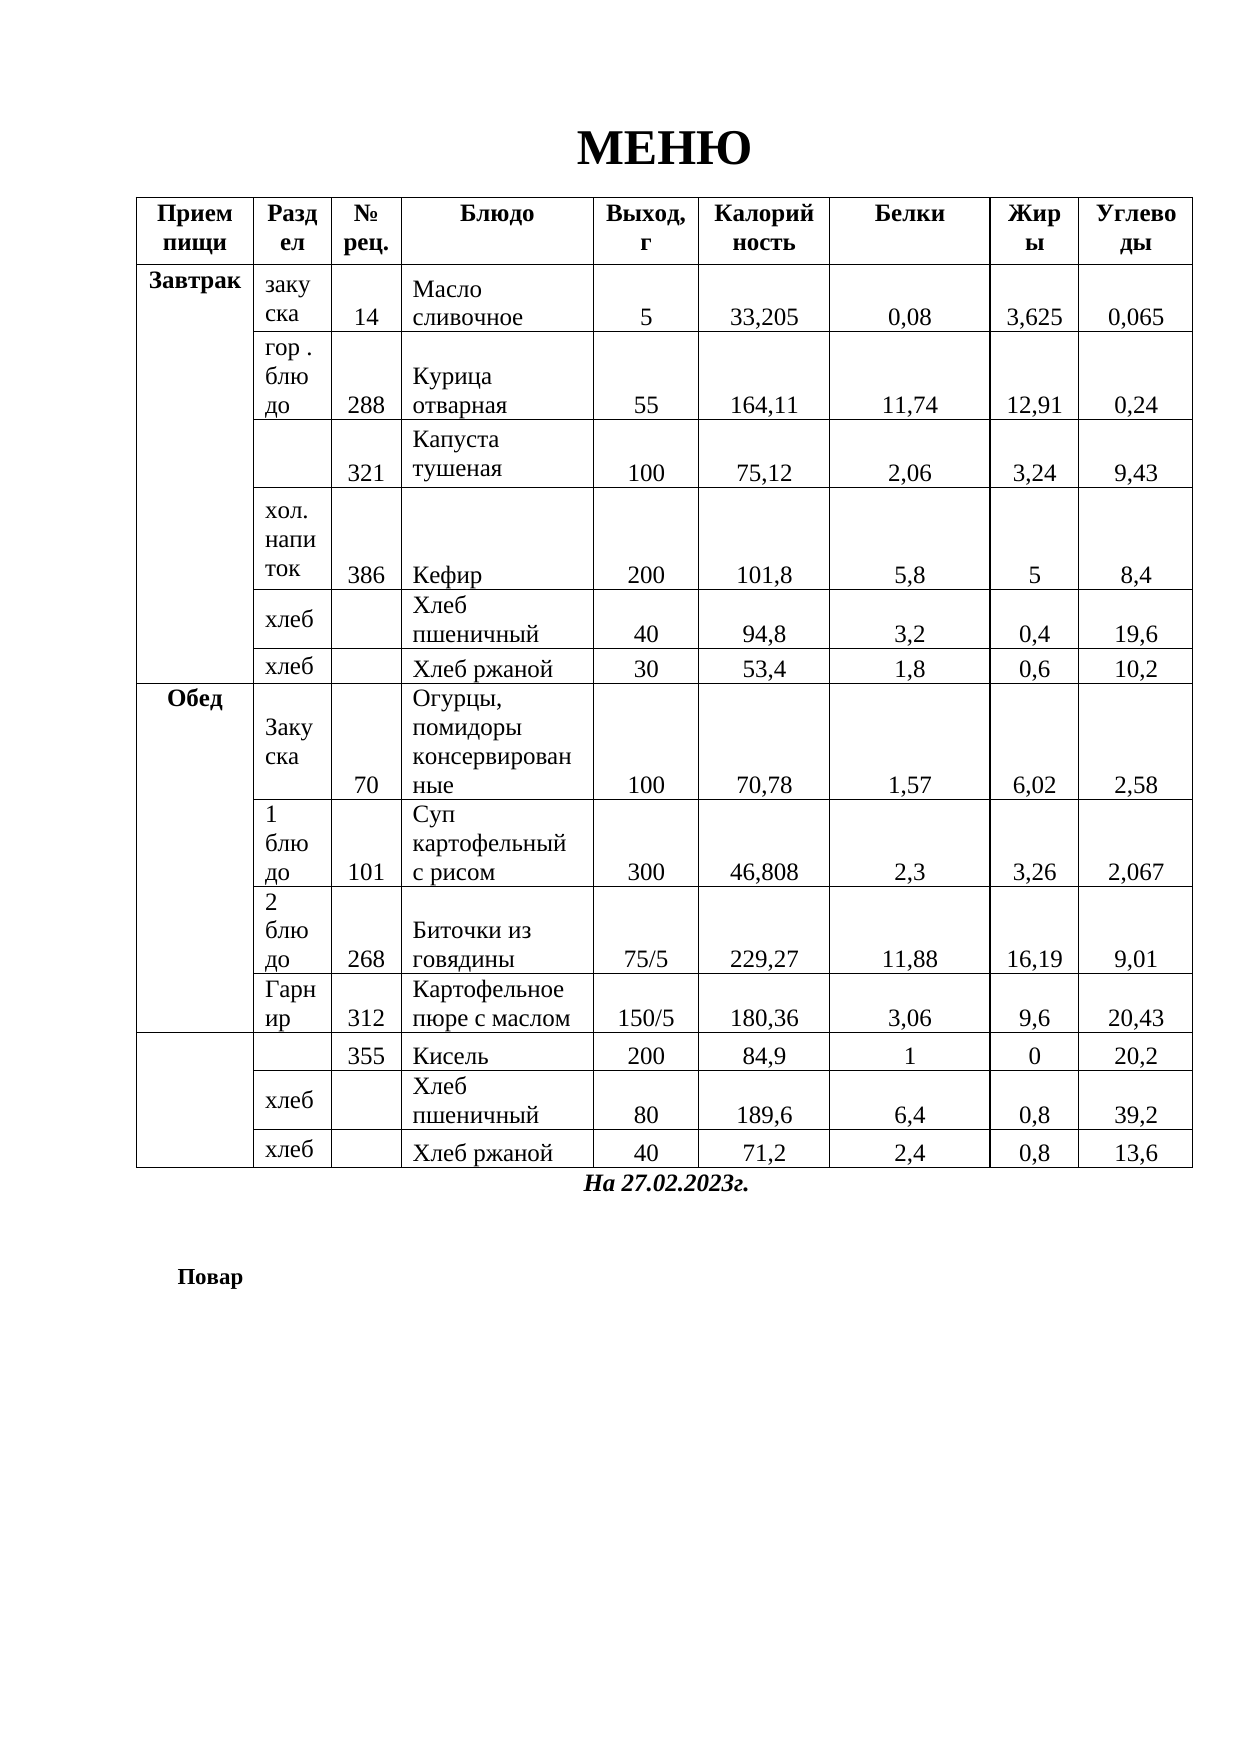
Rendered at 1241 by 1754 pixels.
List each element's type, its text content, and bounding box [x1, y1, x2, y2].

table_cell 9,6 [991, 974, 1078, 1032]
table_cell Кефир [402, 488, 593, 589]
table_cell 10,2 [1079, 649, 1192, 682]
table_cell 150/5 [594, 974, 698, 1032]
table_cell 0,8 [991, 1130, 1078, 1167]
table_cell [254, 420, 331, 487]
table_cell 8,4 [1079, 488, 1192, 589]
table_cell 6,02 [991, 684, 1078, 798]
table_cell 0,4 [991, 590, 1078, 648]
table_cell 355 [332, 1033, 401, 1070]
table_cell закуска [254, 265, 331, 331]
table_cell 30 [594, 649, 698, 682]
table_cell Масло сливочное [402, 265, 593, 331]
table_cell 0,6 [991, 649, 1078, 682]
table_cell 300 [594, 800, 698, 886]
table_header Блюдо [402, 198, 593, 264]
table_cell Закуска [254, 684, 331, 798]
table_cell хлеб [254, 1071, 331, 1128]
table_cell 312 [332, 974, 401, 1032]
table_cell 2 блюдо [254, 887, 331, 973]
table_cell 53,4 [699, 649, 829, 682]
table_cell 80 [594, 1071, 698, 1128]
text МЕНЮ [177, 118, 1152, 176]
table_cell 33,205 [699, 265, 829, 331]
table_cell 46,808 [699, 800, 829, 886]
table_cell 2,067 [1079, 800, 1192, 886]
table_cell 164,11 [699, 332, 829, 418]
table_cell 3,625 [991, 265, 1078, 331]
table_cell хлеб [254, 590, 331, 648]
table_cell 75,12 [699, 420, 829, 487]
table_cell Курица отварная [402, 332, 593, 418]
table_cell Хлеб пшеничный [402, 590, 593, 648]
table_cell 55 [594, 332, 698, 418]
table_cell 11,88 [830, 887, 989, 973]
table_cell 2,58 [1079, 684, 1192, 798]
table_cell гор .блюдо [254, 332, 331, 418]
table_cell хлеб [254, 1130, 331, 1167]
table_cell 180,36 [699, 974, 829, 1032]
table_cell 1,57 [830, 684, 989, 798]
table_cell [332, 649, 401, 682]
table_cell 321 [332, 420, 401, 487]
table_cell Хлеб ржаной [402, 1130, 593, 1167]
table_cell 268 [332, 887, 401, 973]
table_cell Гарнир [254, 974, 331, 1032]
table_cell хол. напиток [254, 488, 331, 589]
table_cell Биточки из говядины [402, 887, 593, 973]
table_cell 229,27 [699, 887, 829, 973]
text На 27.02.2023г. [177, 1168, 1152, 1197]
table_cell 200 [594, 1033, 698, 1070]
table_cell Обед [137, 684, 253, 1032]
table_cell 20,2 [1079, 1033, 1192, 1070]
table_cell 3,24 [991, 420, 1078, 487]
table_cell 0,08 [830, 265, 989, 331]
table_cell 13,6 [1079, 1130, 1192, 1167]
table_cell 71,2 [699, 1130, 829, 1167]
table_cell 94,8 [699, 590, 829, 648]
table_cell 100 [594, 684, 698, 798]
table_cell Суп картофельный с рисом [402, 800, 593, 886]
table_cell Картофельное пюре с маслом [402, 974, 593, 1032]
table_cell Кисель [402, 1033, 593, 1070]
table_cell 39,2 [1079, 1071, 1192, 1128]
table_cell 1 [830, 1033, 989, 1070]
text Повар [177, 1263, 1152, 1290]
table_cell 0,24 [1079, 332, 1192, 418]
table_cell Хлеб пшеничный [402, 1071, 593, 1128]
table_cell Хлеб ржаной [402, 649, 593, 682]
table_header Калорийность [699, 198, 829, 264]
table_cell 3,2 [830, 590, 989, 648]
table_cell 189,6 [699, 1071, 829, 1128]
table_cell 9,01 [1079, 887, 1192, 973]
table_cell 40 [594, 590, 698, 648]
table_cell 2,06 [830, 420, 989, 487]
table_cell 12,91 [991, 332, 1078, 418]
table_cell 288 [332, 332, 401, 418]
table_cell 6,4 [830, 1071, 989, 1128]
table_header № рец. [332, 198, 401, 264]
table_cell 84,9 [699, 1033, 829, 1070]
table_cell 1,8 [830, 649, 989, 682]
table_cell 101,8 [699, 488, 829, 589]
table_cell [332, 1130, 401, 1167]
table_cell 101 [332, 800, 401, 886]
table_cell 3,26 [991, 800, 1078, 886]
table_cell [137, 1033, 253, 1167]
table_cell 5 [594, 265, 698, 331]
table_header Раздел [254, 198, 331, 264]
table_cell 5 [991, 488, 1078, 589]
table_cell [332, 590, 401, 648]
table_cell 9,43 [1079, 420, 1192, 487]
table_cell 75/5 [594, 887, 698, 973]
table_cell 2,4 [830, 1130, 989, 1167]
table_cell 5,8 [830, 488, 989, 589]
table_cell 0 [991, 1033, 1078, 1070]
table_cell 40 [594, 1130, 698, 1167]
table_header Прием пищи [137, 198, 253, 264]
table_cell 20,43 [1079, 974, 1192, 1032]
table_cell 19,6 [1079, 590, 1192, 648]
table_cell 3,06 [830, 974, 989, 1032]
table_header Белки [830, 198, 989, 264]
table_cell 0,8 [991, 1071, 1078, 1128]
table_cell Капуста тушеная [402, 420, 593, 487]
table_cell хлеб [254, 649, 331, 682]
table_cell [254, 1033, 331, 1070]
table_cell Огурцы, помидоры консервированные [402, 684, 593, 798]
table_cell 1 блюдо [254, 800, 331, 886]
table_header Углеводы [1079, 198, 1192, 264]
table_cell 70,78 [699, 684, 829, 798]
table_header Выход, г [594, 198, 698, 264]
table_cell 11,74 [830, 332, 989, 418]
table_cell 2,3 [830, 800, 989, 886]
table_cell 200 [594, 488, 698, 589]
table_cell 386 [332, 488, 401, 589]
table_header Жиры [991, 198, 1078, 264]
table_cell [332, 1071, 401, 1128]
table_cell 70 [332, 684, 401, 798]
table_cell 0,065 [1079, 265, 1192, 331]
table_cell Завтрак [137, 265, 253, 682]
table_cell 100 [594, 420, 698, 487]
table_cell 14 [332, 265, 401, 331]
table_cell 16,19 [991, 887, 1078, 973]
